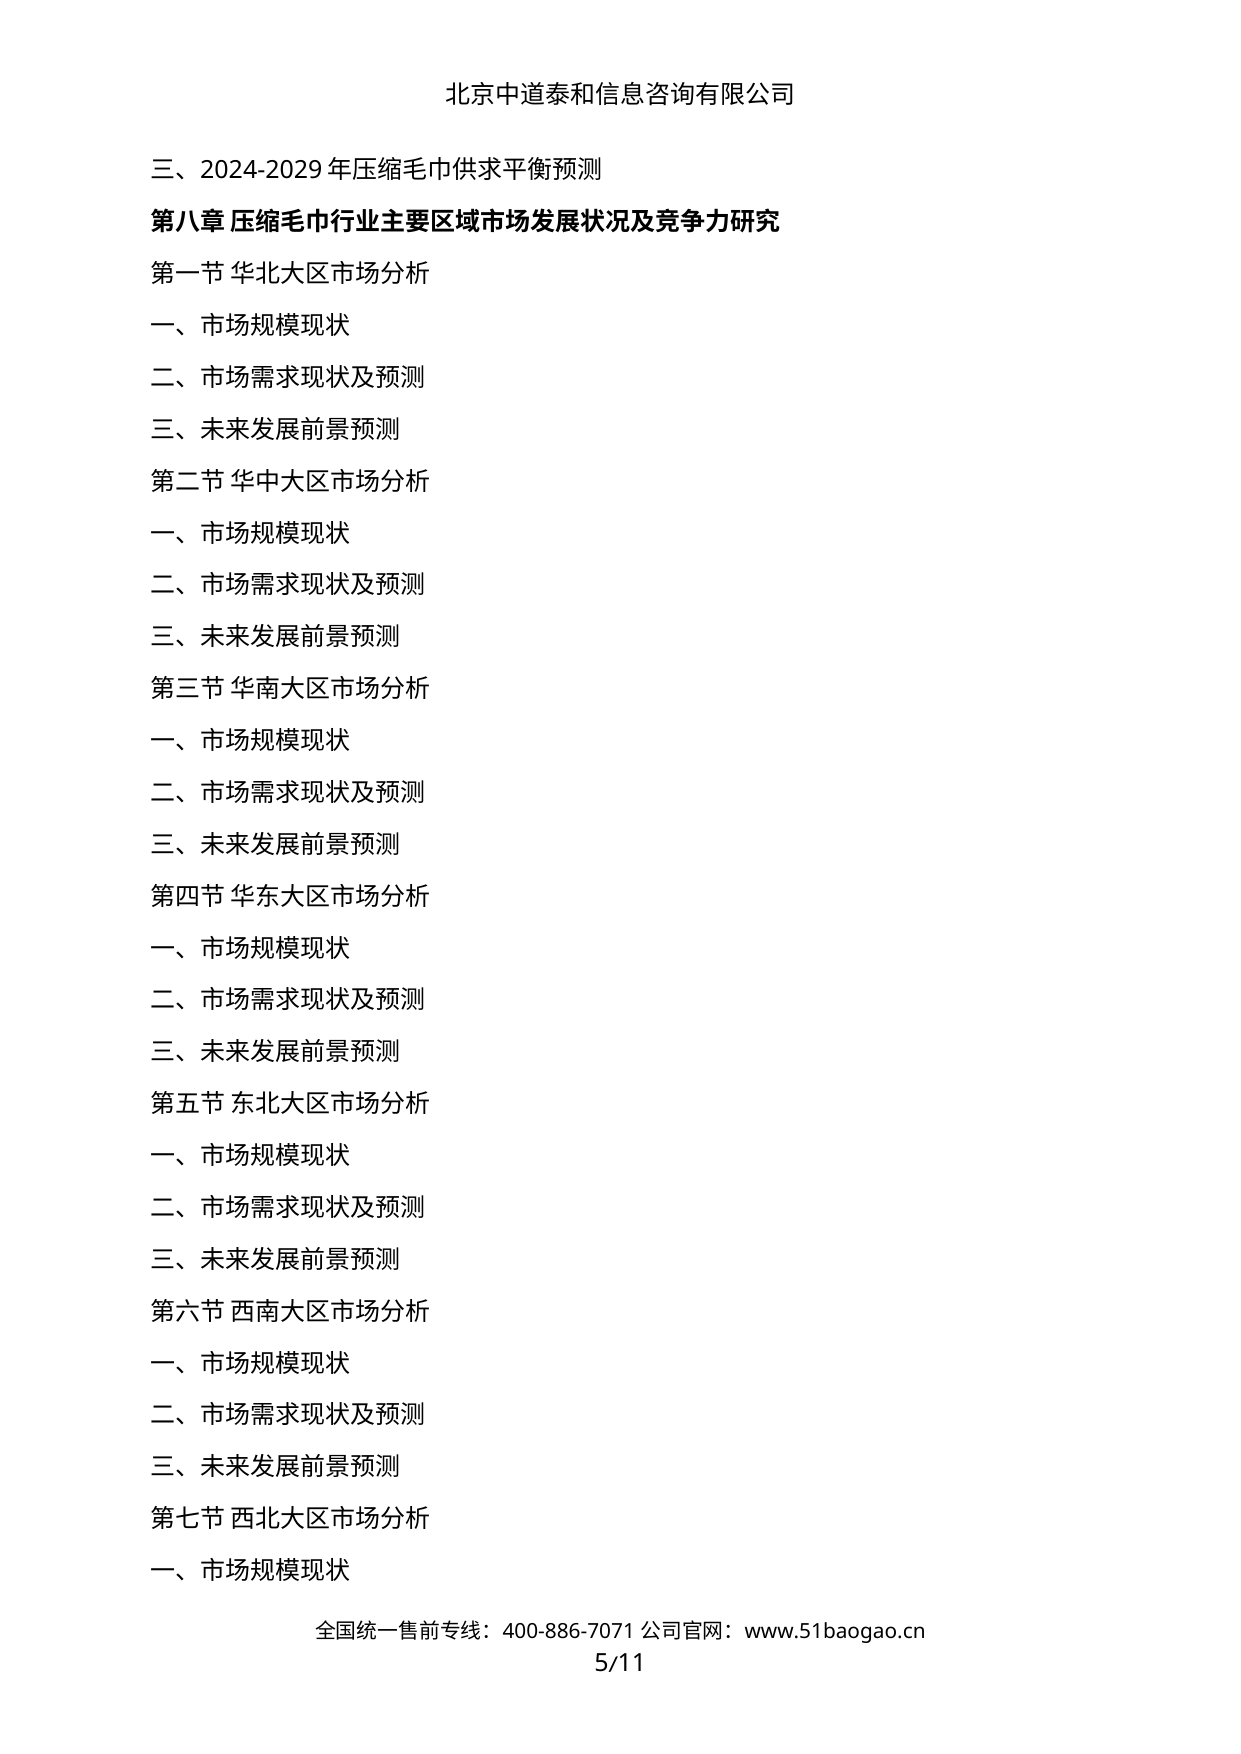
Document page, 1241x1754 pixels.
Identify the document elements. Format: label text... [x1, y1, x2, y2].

text 一、市场规模现状 [150, 306, 1090, 342]
text 二、市场需求现状及预测 [150, 980, 1090, 1016]
text 第六节 西南大区市场分析 [150, 1291, 1090, 1327]
text 第一节 华北大区市场分析 [150, 254, 1090, 290]
text 三、未来发展前景预测 [150, 1032, 1090, 1068]
text 一、市场规模现状 [150, 1551, 1090, 1587]
text 三、未来发展前景预测 [150, 824, 1090, 861]
text 二、市场需求现状及预测 [150, 1395, 1090, 1431]
text 一、市场规模现状 [150, 721, 1090, 757]
text 第三节 华南大区市场分析 [150, 669, 1090, 705]
text 二、市场需求现状及预测 [150, 565, 1090, 601]
text 第七节 西北大区市场分析 [150, 1499, 1090, 1535]
text 二、市场需求现状及预测 [150, 1187, 1090, 1224]
text 三、未来发展前景预测 [150, 1239, 1090, 1276]
text 二、市场需求现状及预测 [150, 357, 1090, 394]
text 第四节 华东大区市场分析 [150, 876, 1090, 912]
text 二、市场需求现状及预测 [150, 772, 1090, 809]
text 三、2024-2029年压缩毛巾供求平衡预测 [150, 150, 1090, 186]
text 一、市场规模现状 [150, 928, 1090, 964]
text 三、未来发展前景预测 [150, 409, 1090, 446]
text 三、未来发展前景预测 [150, 617, 1090, 653]
text 一、市场规模现状 [150, 513, 1090, 549]
text 第五节 东北大区市场分析 [150, 1084, 1090, 1120]
text 一、市场规模现状 [150, 1343, 1090, 1379]
text 第二节 华中大区市场分析 [150, 461, 1090, 497]
text 一、市场规模现状 [150, 1136, 1090, 1172]
text 第八章 压缩毛巾行业主要区域市场发展状况及竞争力研究 [150, 202, 1090, 238]
text 三、未来发展前景预测 [150, 1447, 1090, 1483]
